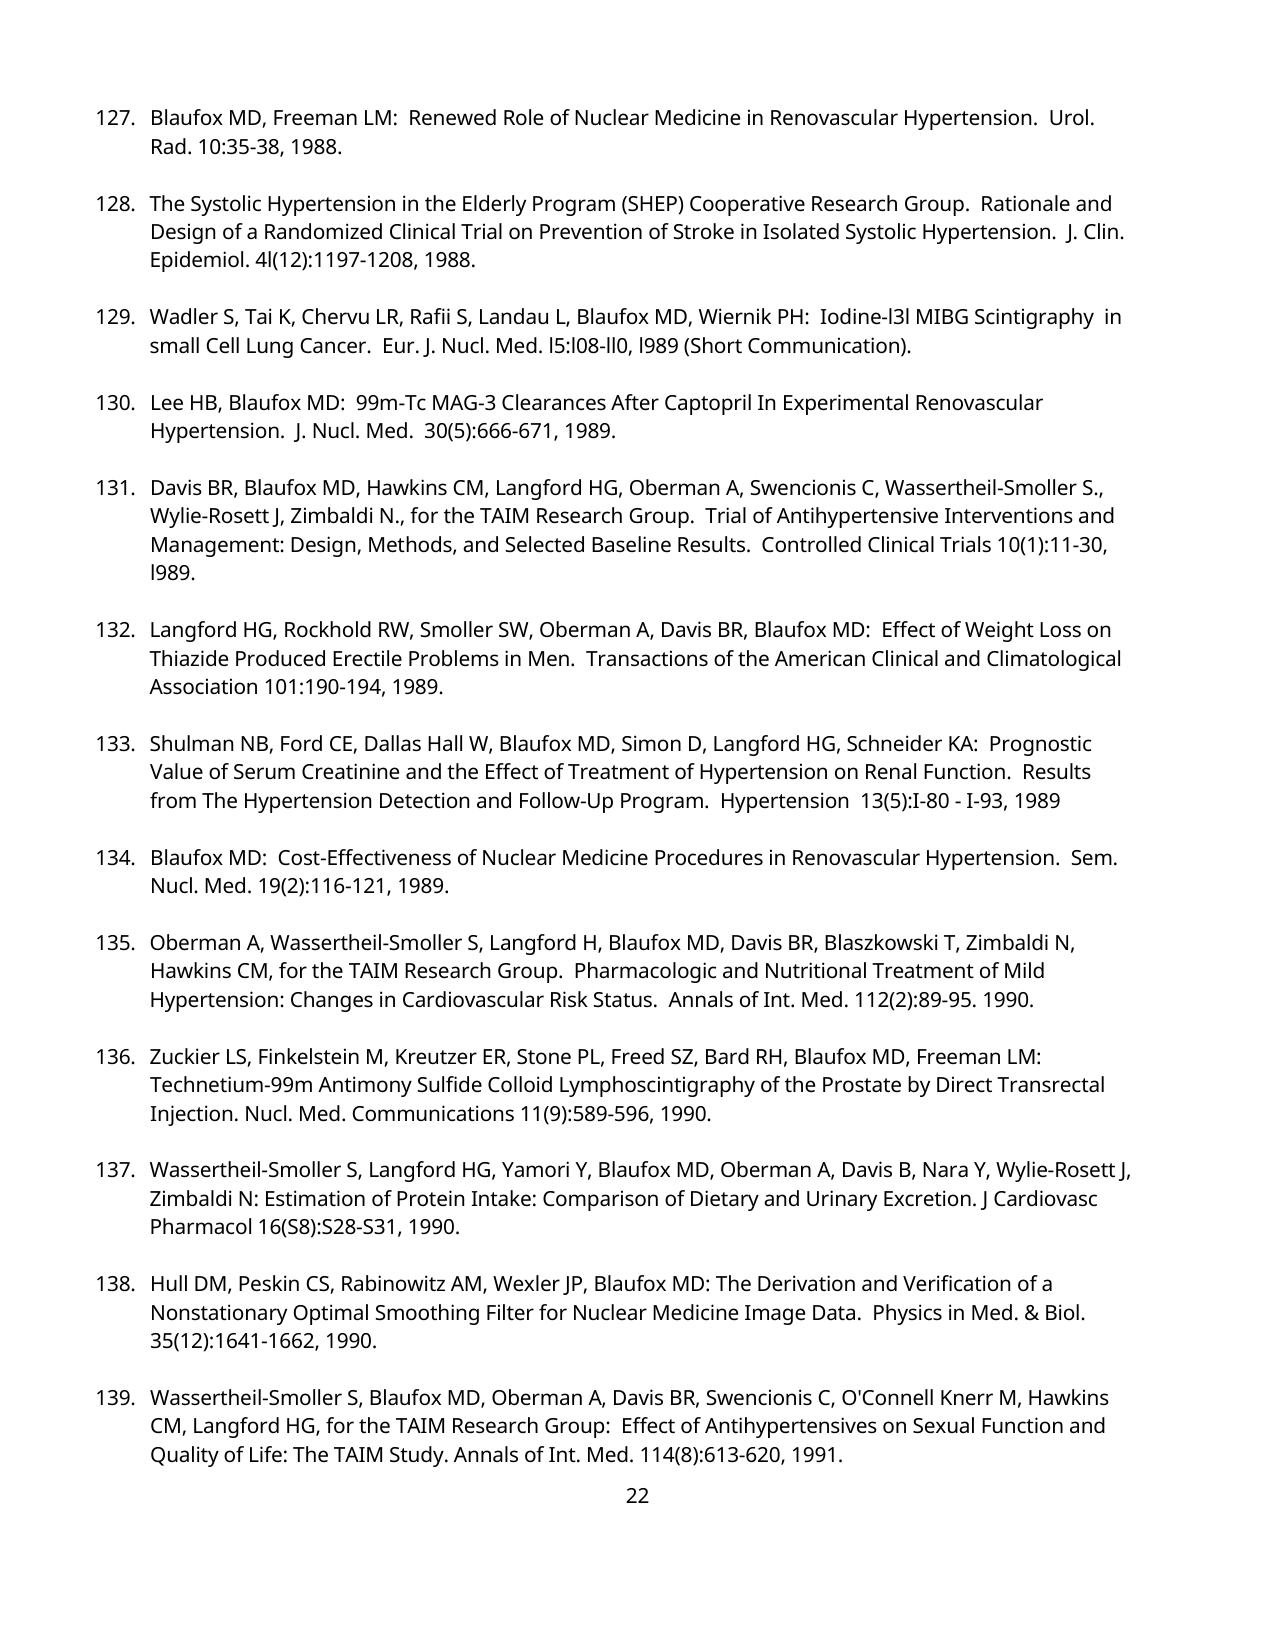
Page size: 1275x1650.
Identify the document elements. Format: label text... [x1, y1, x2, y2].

text 132. Langford HG, Rockhold RW, Smoller SW, Oberman A, Davis BR, Blaufox MD: Effect of Weight Loss on Thiazide Produced Erectile Problems in Men. Transactions of the American Clinical and Climatological Association 101:190-194, 1989. [90, 615, 1155, 701]
text 128. The Systolic Hypertension in the Elderly Program (SHEP) Cooperative Research Group. Rationale and Design of a Randomized Clinical Trial on Prevention of Stroke in Isolated Systolic Hypertension. J. Clin. Epidemiol. 4l(12):1197-1208, 1988. [90, 189, 1155, 274]
text 129. Wadler S, Tai K, Chervu LR, Rafii S, Landau L, Blaufox MD, Wiernik PH: Iodine-l3l MIBG Scintigraphy in small Cell Lung Cancer. Eur. J. Nucl. Med. l5:l08-ll0, l989 (Short Communication). [90, 302, 1155, 359]
text 134. Blaufox MD: Cost-Effectiveness of Nuclear Medicine Procedures in Renovascular Hypertension. Sem. Nucl. Med. 19(2):116-121, 1989. [90, 843, 1155, 900]
text 131. Davis BR, Blaufox MD, Hawkins CM, Langford HG, Oberman A, Swencionis C, Wassertheil-Smoller S., Wylie-Rosett J, Zimbaldi N., for the TAIM Research Group. Trial of Antihypertensive Interventions and Management: Design, Methods, and Selected Baseline Results. Controlled Clinical Trials 10(1):11-30, l989. [90, 473, 1155, 587]
text 136. Zuckier LS, Finkelstein M, Kreutzer ER, Stone PL, Freed SZ, Bard RH, Blaufox MD, Freeman LM: Technetium-99m Antimony Sulfide Colloid Lymphoscintigraphy of the Prostate by Direct Transrectal Injection. Nucl. Med. Communications 11(9):589-596, 1990. [90, 1042, 1155, 1127]
text 139. Wassertheil-Smoller S, Blaufox MD, Oberman A, Davis BR, Swencionis C, O'Connell Knerr M, Hawkins CM, Langford HG, for the TAIM Research Group: Effect of Antihypertensives on Sexual Function and Quality of Life: The TAIM Study. Annals of Int. Med. 114(8):613-620, 1991. [90, 1383, 1155, 1468]
text 133. Shulman NB, Ford CE, Dallas Hall W, Blaufox MD, Simon D, Langford HG, Schneider KA: Prognostic Value of Serum Creatinine and the Effect of Treatment of Hypertension on Renal Function. Results from The Hypertension Detection and Follow-Up Program. Hypertension 13(5):I-80 - I-93, 1989 [90, 729, 1155, 814]
text 135. Oberman A, Wassertheil-Smoller S, Langford H, Blaufox MD, Davis BR, Blaszkowski T, Zimbaldi N, Hawkins CM, for the TAIM Research Group. Pharmacologic and Nutritional Treatment of Mild Hypertension: Changes in Cardiovascular Risk Status. Annals of Int. Med. 112(2):89-95. 1990. [90, 928, 1155, 1013]
text 137. Wassertheil-Smoller S, Langford HG, Yamori Y, Blaufox MD, Oberman A, Davis B, Nara Y, Wylie-Rosett J, Zimbaldi N: Estimation of Protein Intake: Comparison of Dietary and Urinary Excretion. J Cardiovasc Pharmacol 16(S8):S28-S31, 1990. [90, 1156, 1155, 1241]
text 127. Blaufox MD, Freeman LM: Renewed Role of Nuclear Medicine in Renovascular Hypertension. Urol. Rad. 10:35-38, 1988. [90, 103, 1155, 160]
text 130. Lee HB, Blaufox MD: 99m-Tc MAG-3 Clearances After Captopril In Experimental Renovascular Hypertension. J. Nucl. Med. 30(5):666-671, 1989. [90, 388, 1155, 445]
text 138. Hull DM, Peskin CS, Rabinowitz AM, Wexler JP, Blaufox MD: The Derivation and Verification of a Nonstationary Optimal Smoothing Filter for Nuclear Medicine Image Data. Physics in Med. & Biol. 35(12):1641-1662, 1990. [90, 1269, 1155, 1355]
